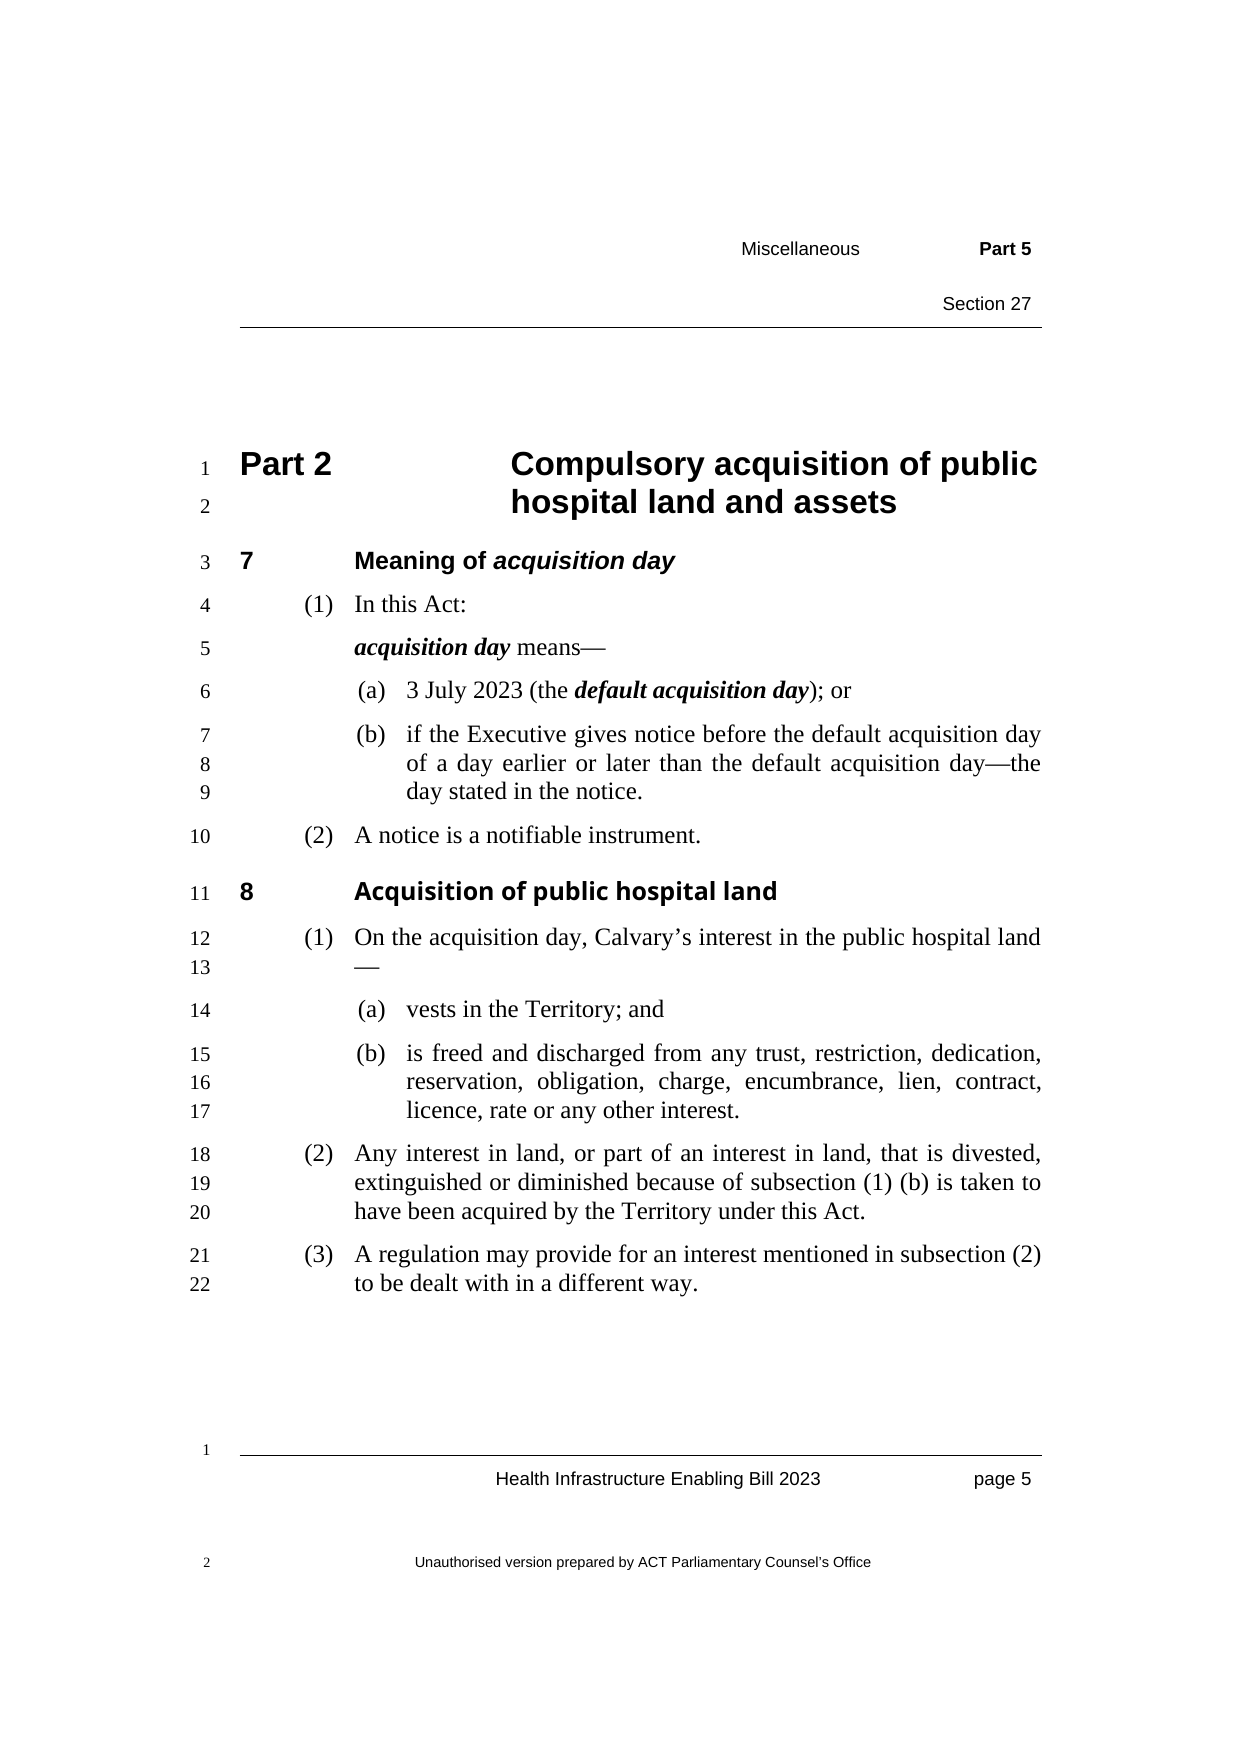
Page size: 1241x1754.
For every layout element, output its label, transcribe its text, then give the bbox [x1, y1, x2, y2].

text (2) A notice is a notifiable instrument. [239, 820, 1042, 848]
text (b) if the Executive gives notice before the default acquisition day of a day earlier or later than the default acquisition day—the day stated in the notice. [239, 719, 1042, 805]
text (b) is freed and discharged from any trust, restriction, dedication, reservation, obligation, charge, encumbrance, lien, contract, licence, rate or any other interest. [239, 1038, 1042, 1124]
text (a) vests in the Territory; and [239, 994, 1042, 1023]
text (1) In this Act: [239, 589, 1042, 618]
text Part 2 Compulsory acquisition of public hospital land and assets [239, 444, 1042, 521]
text 8 Acquisition of public hospital land [239, 873, 1042, 908]
text acquisition day means— [354, 632, 1042, 661]
text (2) Any interest in land, or part of an interest in land, that is divested, extinguished or diminished because of subsection (1) (b) is taken to have been acquired by the Territory under this Act. [239, 1138, 1042, 1225]
text (1) On the acquisition day, Calvary’s interest in the public hospital land— [239, 922, 1042, 980]
text (3) A regulation may provide for an interest mentioned in subsection (2) to be dealt with in a different way. [239, 1239, 1042, 1297]
text (a) 3 July 2023 (the default acquisition day); or [239, 676, 1042, 704]
text 7 Meaning of acquisition day [239, 546, 1042, 574]
